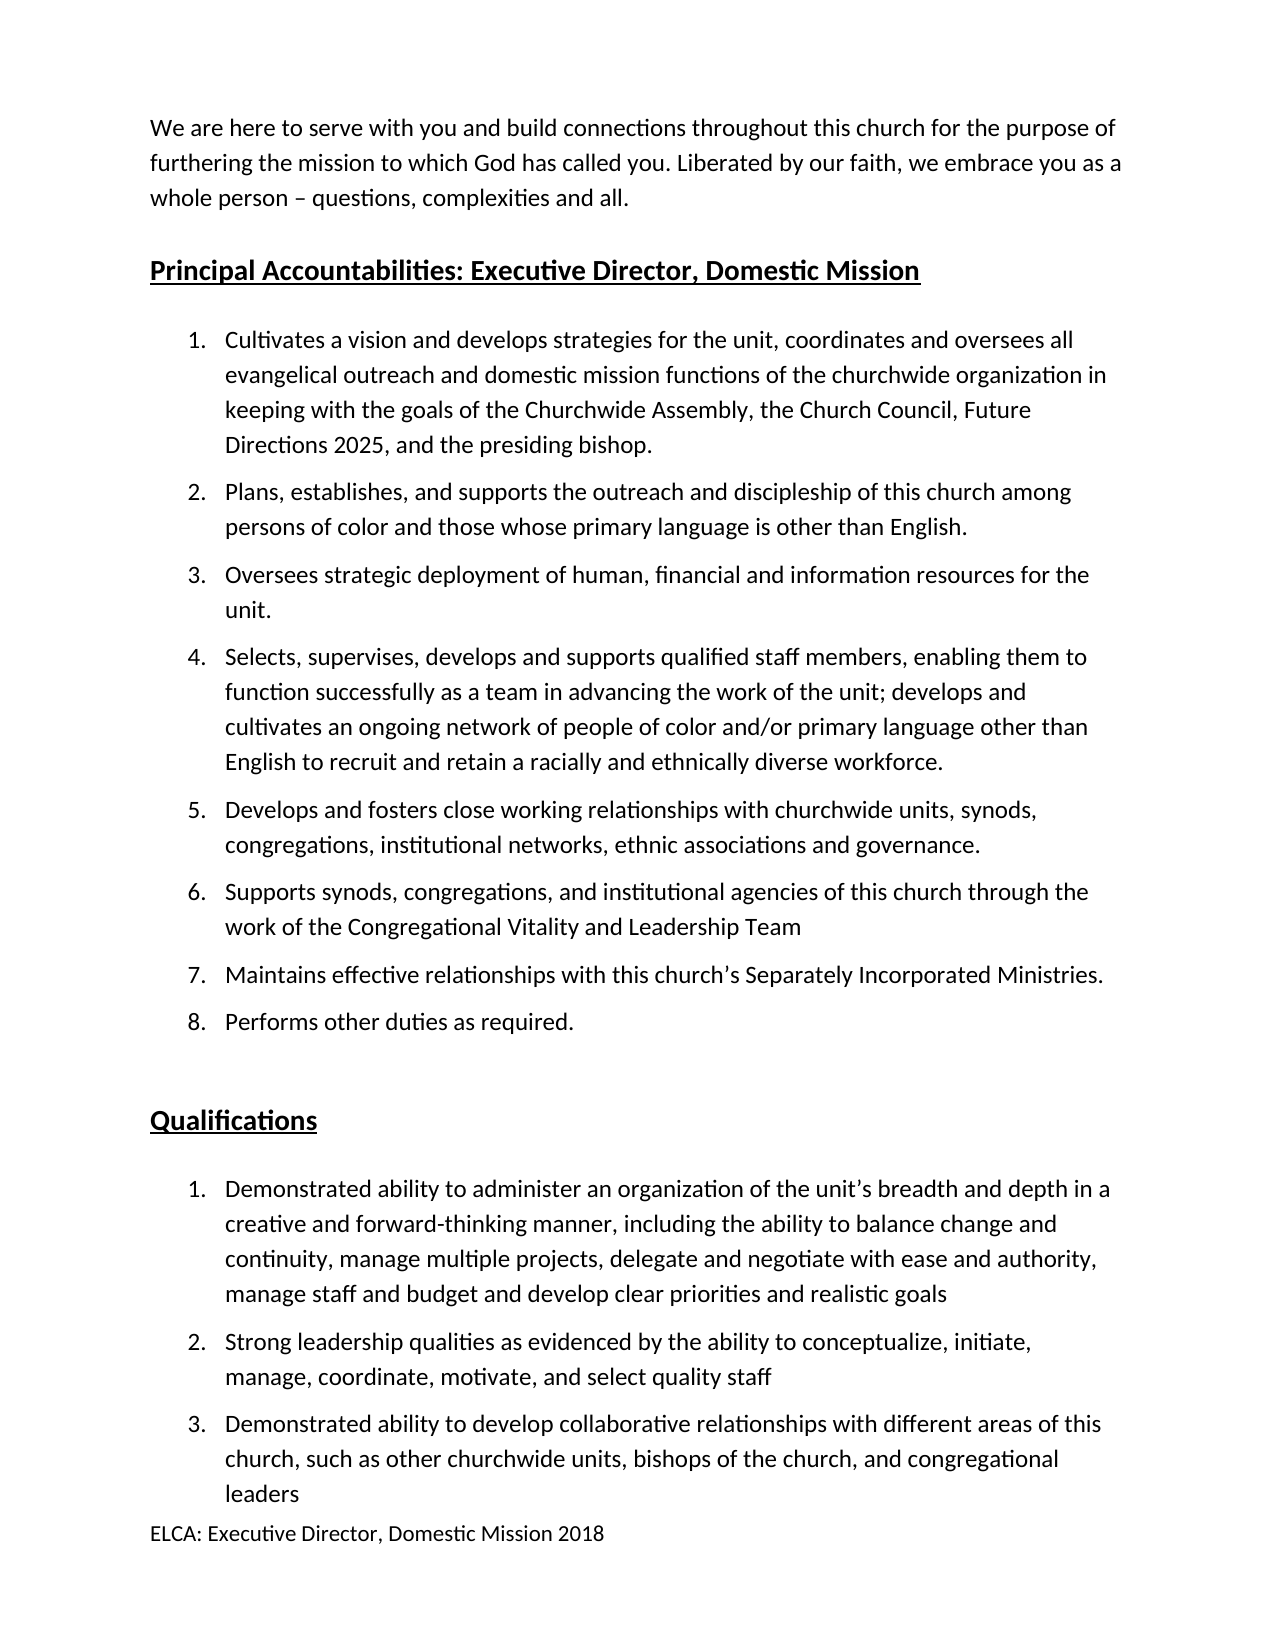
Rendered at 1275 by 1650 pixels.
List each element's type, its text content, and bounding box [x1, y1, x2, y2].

text Qualifications [150, 1102, 1125, 1137]
list Performs other duties as required. [187, 1006, 1125, 1037]
list Oversees strategic deployment of human, financial and information resources for the unit. [187, 559, 1125, 624]
list Selects, supervises, develops and supports qualified staff members, enabling them to function successfully as a team in advancing the work of the unit; develops and cultivates an ongoing network of people of color and/or primary language other than English to recruit and retain a racially and ethnically diverse workforce. [187, 641, 1125, 777]
list Maintains effective relationships with this church’s Separately Incorporated Ministries. [187, 959, 1125, 989]
text We are here to serve with you and build connections throughout this church for the purpose of furthering the mission to which God has called you. Liberated by our faith, we embrace you as a whole person – questions, complexities and all. [150, 112, 1125, 213]
list Plans, establishes, and supports the outreach and discipleship of this church among persons of color and those whose primary language is other than English. [187, 476, 1125, 542]
list Supports synods, congregations, and institutional agencies of this church through the work of the Congregational Vitality and Leadership Team [187, 876, 1125, 942]
list Develops and fosters close working relationships with churchwide units, synods, congregations, institutional networks, ethnic associations and governance. [187, 794, 1125, 859]
list Strong leadership qualities as evidenced by the ability to conceptualize, initiate, manage, coordinate, motivate, and select quality staff [187, 1326, 1125, 1391]
list Demonstrated ability to administer an organization of the unit’s breadth and depth in a creative and forward-thinking manner, including the ability to balance change and continuity, manage multiple projects, delegate and negotiate with ease and authority, manage staff and budget and develop clear priorities and realistic goals [187, 1173, 1125, 1309]
text Principal Accountabilities: Executive Director, Domestic Mission [150, 252, 1125, 288]
list Demonstrated ability to develop collaborative relationships with different areas of this church, such as other churchwide units, bishops of the church, and congregational leaders [187, 1408, 1125, 1509]
list Cultivates a vision and develops strategies for the unit, coordinates and oversees all evangelical outreach and domestic mission functions of the churchwide organization in keeping with the goals of the Churchwide Assembly, the Church Council, Future Directions 2025, and the presiding bishop. [187, 324, 1125, 459]
